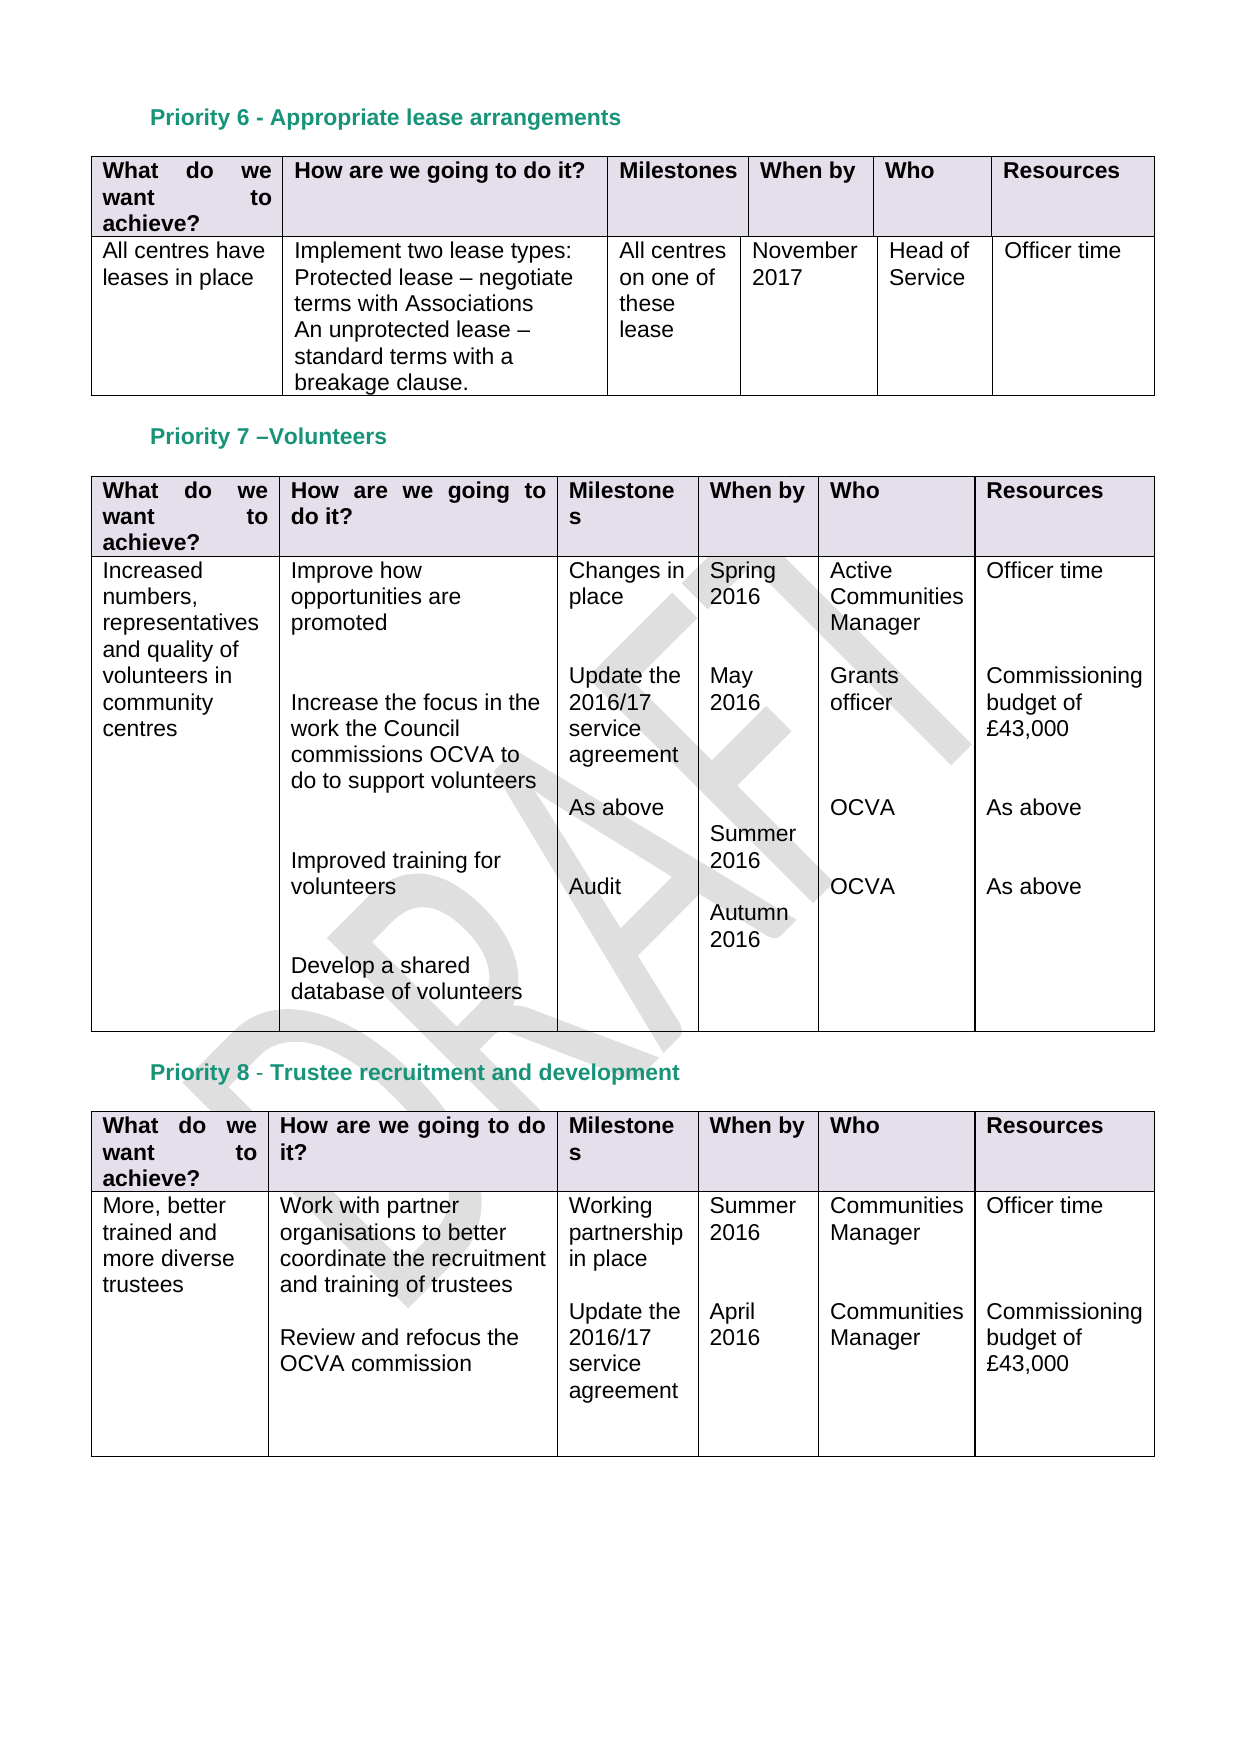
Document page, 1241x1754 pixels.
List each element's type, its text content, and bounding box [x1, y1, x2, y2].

table_header When by [699, 1112, 818, 1191]
text Priority 8 - Trustee recruitment and development [150, 1058, 1048, 1085]
table_header How are we going to do it? [280, 477, 557, 556]
table_header Who [819, 1112, 974, 1191]
table_cell Improve how opportunities are promoted Increase the focus in the work the Council commissions OCVA to do to support volunteers Improved training for volunteers Develop a shared database of volunteers [280, 557, 557, 1031]
table_header Resources [976, 1112, 1154, 1191]
table_cell Work with partner organisations to better coordinate the recruitment and training of trustees Review and refocus the OCVA commission [269, 1192, 557, 1456]
text Priority 7 –Volunteers [150, 423, 1048, 449]
table_header When by [749, 157, 873, 236]
table_cell Officer time Commissioning budget of £43,000 [976, 1192, 1154, 1456]
table_header How are we going to do it? [283, 157, 607, 236]
table_cell More, better trained and more diverse trustees [92, 1192, 268, 1456]
table_header What do we want to achieve? [92, 157, 282, 236]
table_cell All centres on one of these lease [608, 237, 740, 395]
table_header How are we going to do it? [269, 1112, 557, 1191]
table_header Who [819, 477, 974, 556]
table_header What do we want to achieve? [92, 477, 279, 556]
table_cell Communities Manager Communities Manager [819, 1192, 974, 1456]
table_cell Officer time [993, 237, 1154, 395]
table_cell Working partnership in place Update the 2016/17 service agreement [558, 1192, 698, 1456]
table_cell Changes in place Update the 2016/17 service agreement As above Audit [558, 557, 698, 1031]
table_cell All centres have leases in place [92, 237, 282, 395]
table_header Resources [976, 477, 1154, 556]
table_cell Head of Service [878, 237, 992, 395]
table_cell November 2017 [741, 237, 877, 395]
table_header Milestones [608, 157, 748, 236]
table_header When by [699, 477, 818, 556]
table_cell Spring 2016 May 2016 Summer 2016 Autumn 2016 [699, 557, 818, 1031]
table_cell Summer 2016 April 2016 [699, 1192, 818, 1456]
table_cell Active Communities Manager Grants officer OCVA OCVA [819, 557, 974, 1031]
table_header What do we want to achieve? [92, 1112, 268, 1191]
table_cell Increased numbers, representatives and quality of volunteers in community centres [92, 557, 279, 1031]
table_header Milestones [558, 1112, 698, 1191]
table_header Resources [992, 157, 1154, 236]
table_header Milestones [558, 477, 698, 556]
table_cell Officer time Commissioning budget of £43,000 As above As above [976, 557, 1154, 1031]
table_cell Implement two lease types: Protected lease – negotiate terms with Associations An unprotected lease – standard terms with a breakage clause. [283, 237, 607, 395]
text Priority 6 - Appropriate lease arrangements [150, 103, 1048, 130]
table_header Who [874, 157, 991, 236]
